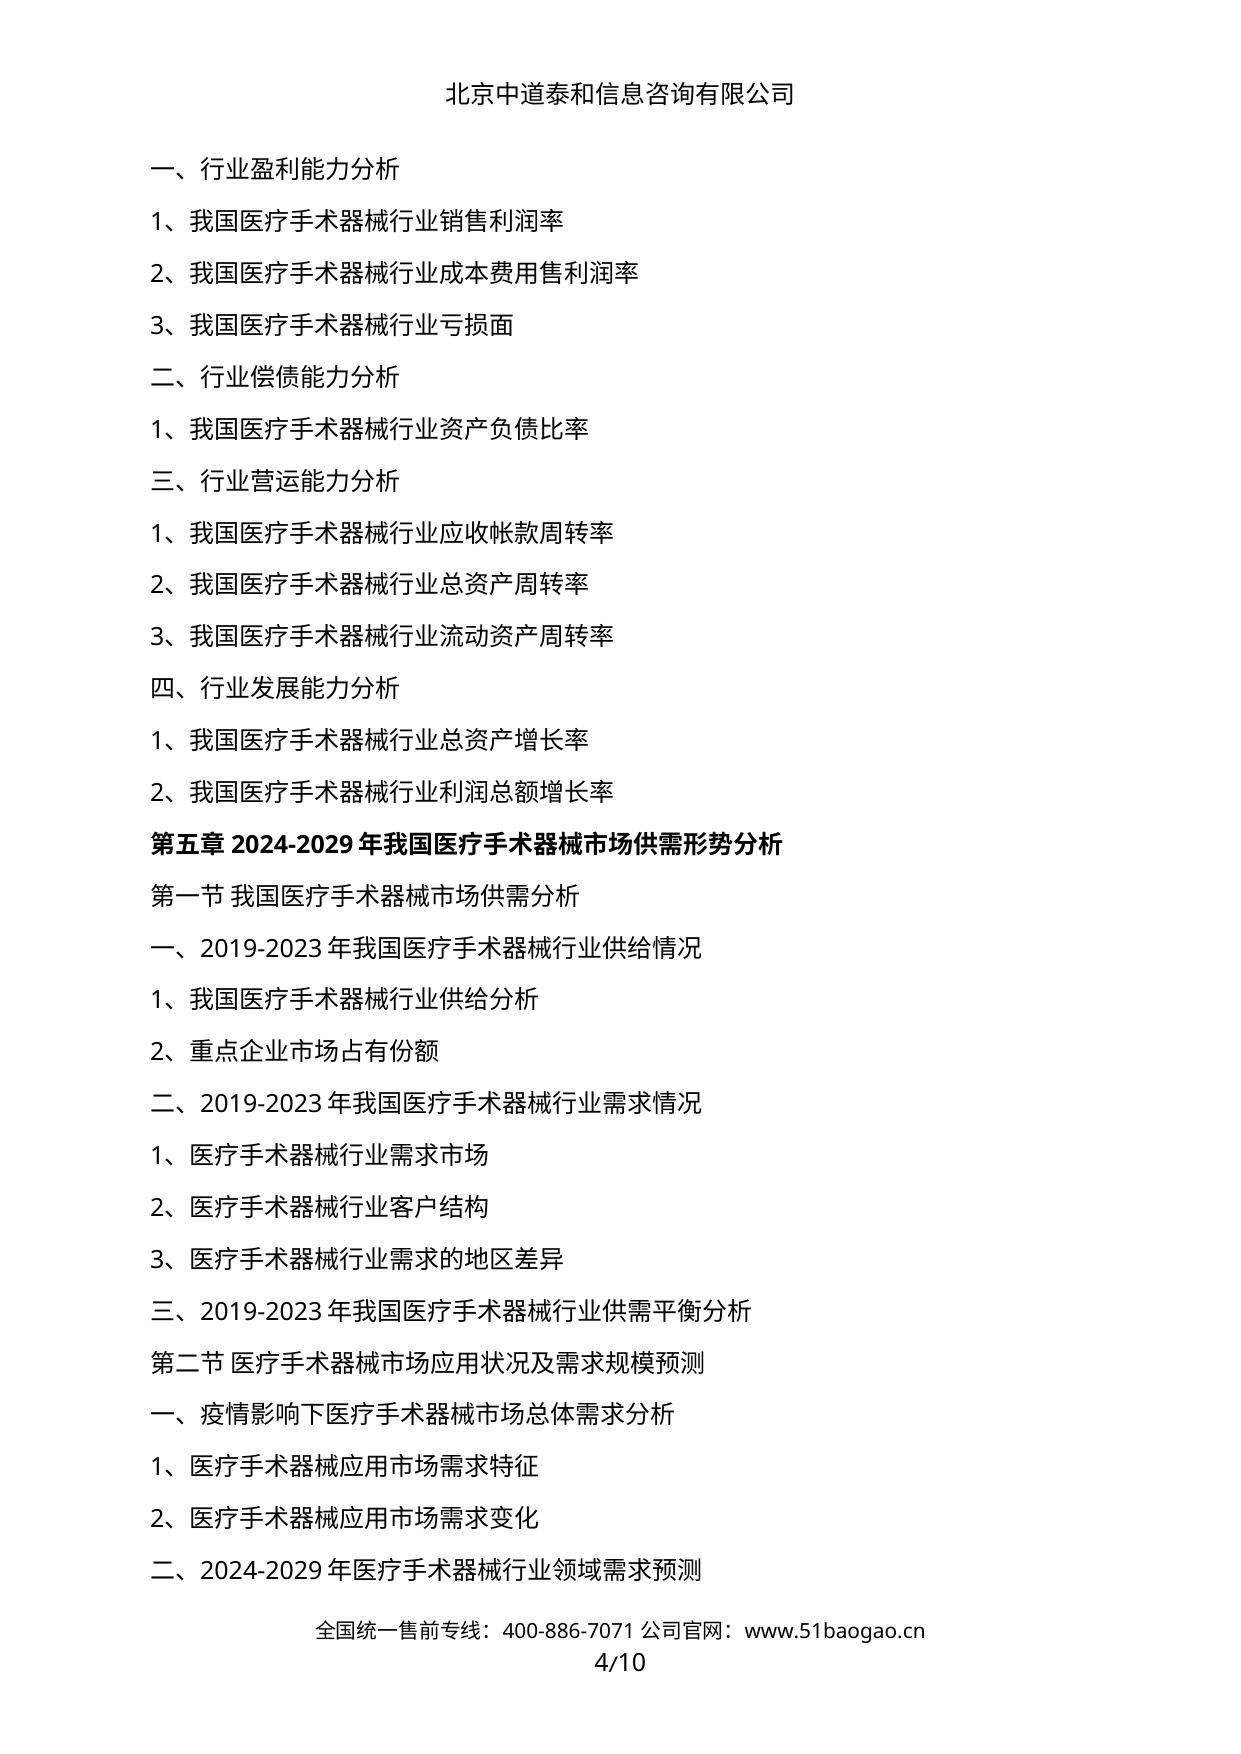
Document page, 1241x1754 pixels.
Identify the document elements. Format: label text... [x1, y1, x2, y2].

text 一、2019-2023年我国医疗手术器械行业供给情况 [150, 928, 1090, 964]
text 2、医疗手术器械行业客户结构 [150, 1187, 1090, 1224]
text 1、我国医疗手术器械行业资产负债比率 [150, 409, 1090, 446]
text 1、医疗手术器械应用市场需求特征 [150, 1447, 1090, 1483]
text 三、行业营运能力分析 [150, 461, 1090, 497]
text 四、行业发展能力分析 [150, 669, 1090, 705]
text 2、我国医疗手术器械行业总资产周转率 [150, 565, 1090, 601]
text 三、2019-2023年我国医疗手术器械行业供需平衡分析 [150, 1291, 1090, 1327]
text 第二节 医疗手术器械市场应用状况及需求规模预测 [150, 1343, 1090, 1379]
text 1、医疗手术器械行业需求市场 [150, 1136, 1090, 1172]
text 二、行业偿债能力分析 [150, 357, 1090, 394]
text 第一节 我国医疗手术器械市场供需分析 [150, 876, 1090, 912]
text 1、我国医疗手术器械行业供给分析 [150, 980, 1090, 1016]
text 3、我国医疗手术器械行业亏损面 [150, 306, 1090, 342]
text 2、我国医疗手术器械行业利润总额增长率 [150, 772, 1090, 809]
text 1、我国医疗手术器械行业应收帐款周转率 [150, 513, 1090, 549]
text 一、行业盈利能力分析 [150, 150, 1090, 186]
text 二、2019-2023年我国医疗手术器械行业需求情况 [150, 1084, 1090, 1120]
text 第五章 2024-2029年我国医疗手术器械市场供需形势分析 [150, 824, 1090, 861]
text 3、医疗手术器械行业需求的地区差异 [150, 1239, 1090, 1276]
text 二、2024-2029年医疗手术器械行业领域需求预测 [150, 1551, 1090, 1587]
text 1、我国医疗手术器械行业销售利润率 [150, 202, 1090, 238]
text 2、医疗手术器械应用市场需求变化 [150, 1499, 1090, 1535]
text 2、我国医疗手术器械行业成本费用售利润率 [150, 254, 1090, 290]
text 1、我国医疗手术器械行业总资产增长率 [150, 721, 1090, 757]
text 一、疫情影响下医疗手术器械市场总体需求分析 [150, 1395, 1090, 1431]
text 3、我国医疗手术器械行业流动资产周转率 [150, 617, 1090, 653]
text 2、重点企业市场占有份额 [150, 1032, 1090, 1068]
